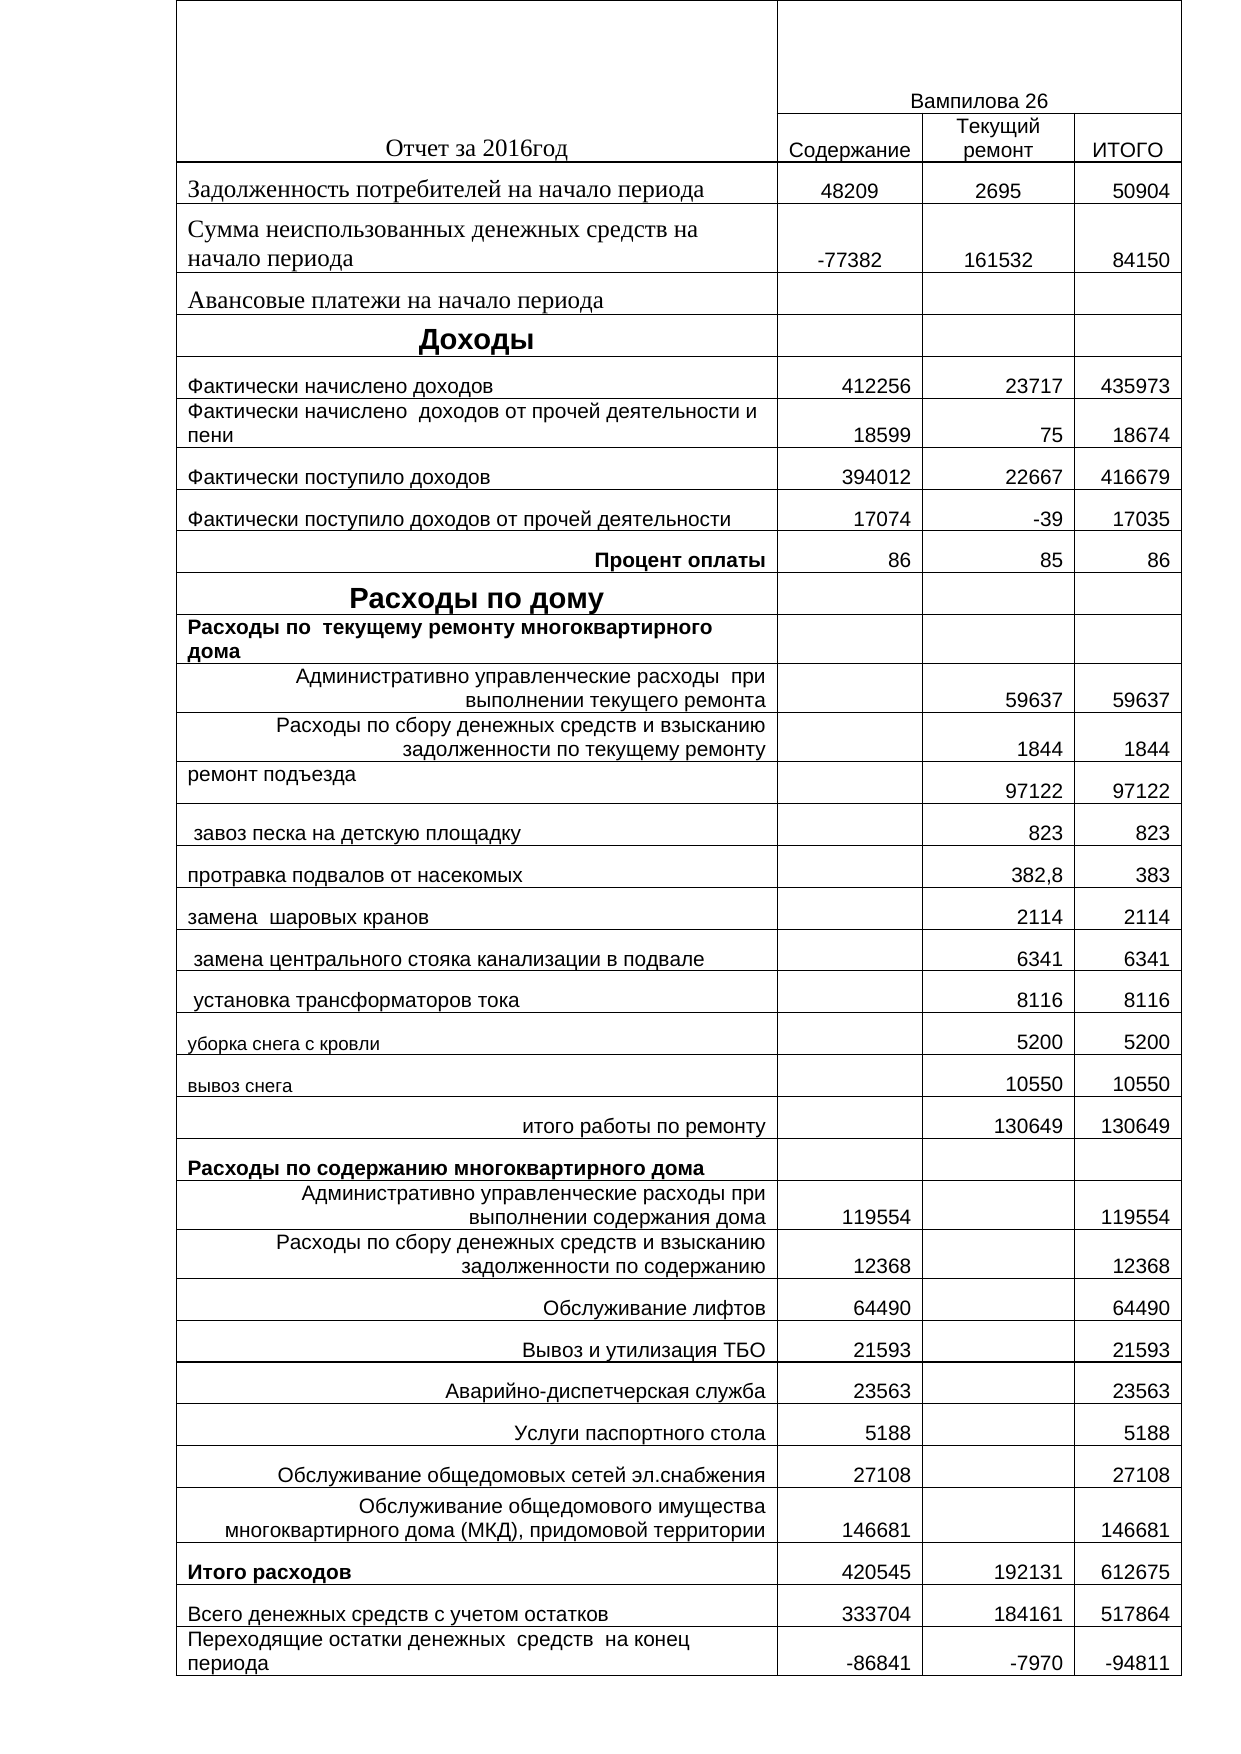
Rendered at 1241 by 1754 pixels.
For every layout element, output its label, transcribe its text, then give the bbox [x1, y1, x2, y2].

table_cell вывоз снега [177, 1055, 777, 1096]
table_cell 416679 [1075, 448, 1181, 488]
table_cell [923, 1446, 1074, 1487]
table_cell 10550 [923, 1055, 1074, 1096]
table_cell [778, 664, 922, 712]
table_cell -39 [923, 490, 1074, 530]
table_cell 18674 [1075, 399, 1181, 447]
table_cell [1075, 1139, 1181, 1180]
table_cell 6341 [923, 930, 1074, 970]
table_cell [778, 1013, 922, 1054]
table_cell Расходы по дому [177, 573, 777, 614]
table_cell [778, 804, 922, 845]
table_cell 17074 [778, 490, 922, 530]
table_cell Вывоз и утилизация ТБО [177, 1321, 777, 1361]
table_cell [778, 888, 922, 928]
table_cell 383 [1075, 846, 1181, 887]
table_cell -94811 [1075, 1627, 1181, 1674]
table_cell 146681 [1075, 1488, 1181, 1542]
table_cell -86841 [778, 1627, 922, 1674]
table_cell 75 [923, 399, 1074, 447]
table_cell Обслуживание общедомовых сетей эл.снабжения [177, 1446, 777, 1487]
table_cell [778, 971, 922, 1012]
table_cell [778, 846, 922, 887]
table_cell Услуги паспортного стола [177, 1404, 777, 1445]
table_cell [778, 762, 922, 803]
table_cell 27108 [1075, 1446, 1181, 1487]
table_cell 412256 [778, 357, 922, 398]
table_cell [778, 713, 922, 761]
table_cell [1075, 273, 1181, 314]
table_cell [923, 1139, 1074, 1180]
table_header Вампилова 26 [778, 1, 1181, 112]
table_cell 21593 [1075, 1321, 1181, 1361]
table_cell 119554 [1075, 1181, 1181, 1229]
table_cell -77382 [778, 204, 922, 272]
table_cell 23563 [778, 1363, 922, 1403]
table_cell 517864 [1075, 1585, 1181, 1626]
table_cell Процент оплаты [177, 531, 777, 572]
table_cell Сумма неиспользованных денежных средств на начало периода [177, 204, 777, 272]
table_cell [923, 315, 1074, 356]
table_cell 5188 [1075, 1404, 1181, 1445]
table_cell 1844 [923, 713, 1074, 761]
table_cell 85 [923, 531, 1074, 572]
table_cell 5200 [1075, 1013, 1181, 1054]
table_cell -7970 [923, 1627, 1074, 1674]
table_cell 50904 [1075, 163, 1181, 203]
table_cell 22667 [923, 448, 1074, 488]
table_cell [1075, 573, 1181, 614]
table_cell Текущий ремонт [923, 114, 1074, 161]
table_cell Всего денежных средств с учетом остатков [177, 1585, 777, 1626]
table_header Отчет за 2016год [177, 1, 777, 161]
table_cell 5200 [923, 1013, 1074, 1054]
table_cell Фактически начислено доходов [177, 357, 777, 398]
table_cell установка трансформаторов тока [177, 971, 777, 1012]
table_cell 130649 [923, 1097, 1074, 1138]
table_cell 84150 [1075, 204, 1181, 272]
table_cell 8116 [1075, 971, 1181, 1012]
table_cell 21593 [778, 1321, 922, 1361]
table_cell Доходы [177, 315, 777, 356]
table_cell 27108 [778, 1446, 922, 1487]
table_cell [778, 573, 922, 614]
table_cell 12368 [778, 1230, 922, 1278]
table_cell Расходы по сбору денежных средств и взысканию задолженности по текущему ремонту [177, 713, 777, 761]
table_cell 10550 [1075, 1055, 1181, 1096]
table_cell замена центрального стояка канализации в подвале [177, 930, 777, 970]
table_cell 612675 [1075, 1543, 1181, 1584]
table_cell 2114 [1075, 888, 1181, 928]
table_cell 2695 [923, 163, 1074, 203]
table_cell 1844 [1075, 713, 1181, 761]
table_cell [923, 615, 1074, 663]
table_cell 64490 [778, 1279, 922, 1319]
table_cell [923, 1363, 1074, 1403]
table_cell Задолженность потребителей на начало периода [177, 163, 777, 203]
table_cell Итого расходов [177, 1543, 777, 1584]
table_cell 161532 [923, 204, 1074, 272]
table_cell 823 [1075, 804, 1181, 845]
table_cell Переходящие остатки денежных средств на конец периода [177, 1627, 777, 1674]
table_cell 130649 [1075, 1097, 1181, 1138]
table_cell 97122 [923, 762, 1074, 803]
table_cell Аварийно-диспетчерская служба [177, 1363, 777, 1403]
table_cell 382,8 [923, 846, 1074, 887]
table_cell ремонт подъезда [177, 762, 777, 803]
table_cell [923, 1488, 1074, 1542]
table_cell Фактически поступило доходов от прочей деятельности [177, 490, 777, 530]
table_cell Расходы по сбору денежных средств и взысканию задолженности по содержанию [177, 1230, 777, 1278]
table_cell [923, 1279, 1074, 1319]
table_cell [778, 1097, 922, 1138]
table_cell 86 [778, 531, 922, 572]
table_cell [1075, 615, 1181, 663]
table_cell [923, 1181, 1074, 1229]
table_cell итого работы по ремонту [177, 1097, 777, 1138]
table_cell 823 [923, 804, 1074, 845]
table_cell уборка снега с кровли [177, 1013, 777, 1054]
table_cell 2114 [923, 888, 1074, 928]
table_cell [778, 1139, 922, 1180]
table_cell 59637 [923, 664, 1074, 712]
table_cell [778, 1055, 922, 1096]
table_cell 6341 [1075, 930, 1181, 970]
table_cell [778, 930, 922, 970]
table_cell 17035 [1075, 490, 1181, 530]
table_cell Авансовые платежи на начало периода [177, 273, 777, 314]
table_cell 119554 [778, 1181, 922, 1229]
table_cell Расходы по текущему ремонту многоквартирного дома [177, 615, 777, 663]
table_cell Фактически начислено доходов от прочей деятельности и пени [177, 399, 777, 447]
table_cell [778, 273, 922, 314]
table_cell Содержание [778, 114, 922, 161]
table_cell завоз песка на детскую площадку [177, 804, 777, 845]
table_cell Административно управленческие расходы при выполнении содержания дома [177, 1181, 777, 1229]
table_cell [923, 273, 1074, 314]
table_cell [923, 1321, 1074, 1361]
table_cell [1075, 315, 1181, 356]
table_cell 8116 [923, 971, 1074, 1012]
table_cell [923, 1404, 1074, 1445]
table_cell 192131 [923, 1543, 1074, 1584]
table_cell 435973 [1075, 357, 1181, 398]
table_cell 420545 [778, 1543, 922, 1584]
table_cell 48209 [778, 163, 922, 203]
table_cell Обслуживание лифтов [177, 1279, 777, 1319]
table_cell 97122 [1075, 762, 1181, 803]
table_cell [923, 573, 1074, 614]
table_cell 23563 [1075, 1363, 1181, 1403]
table_cell 333704 [778, 1585, 922, 1626]
table_cell Расходы по содержанию многоквартирного дома [177, 1139, 777, 1180]
table_cell 5188 [778, 1404, 922, 1445]
table_cell 59637 [1075, 664, 1181, 712]
table_cell 394012 [778, 448, 922, 488]
table_cell Административно управленческие расходы при выполнении текущего ремонта [177, 664, 777, 712]
table_cell 86 [1075, 531, 1181, 572]
table_cell [778, 615, 922, 663]
table_cell [778, 315, 922, 356]
table_cell 23717 [923, 357, 1074, 398]
table_cell замена шаровых кранов [177, 888, 777, 928]
table_cell 18599 [778, 399, 922, 447]
table_cell 12368 [1075, 1230, 1181, 1278]
table_cell [923, 1230, 1074, 1278]
table_cell 146681 [778, 1488, 922, 1542]
table_cell 64490 [1075, 1279, 1181, 1319]
table_cell протравка подвалов от насекомых [177, 846, 777, 887]
table_cell Обслуживание общедомового имущества многоквартирного дома (МКД), придомовой территории [177, 1488, 777, 1542]
table_cell Фактически поступило доходов [177, 448, 777, 488]
table_cell ИТОГО [1075, 114, 1181, 161]
table_cell 184161 [923, 1585, 1074, 1626]
